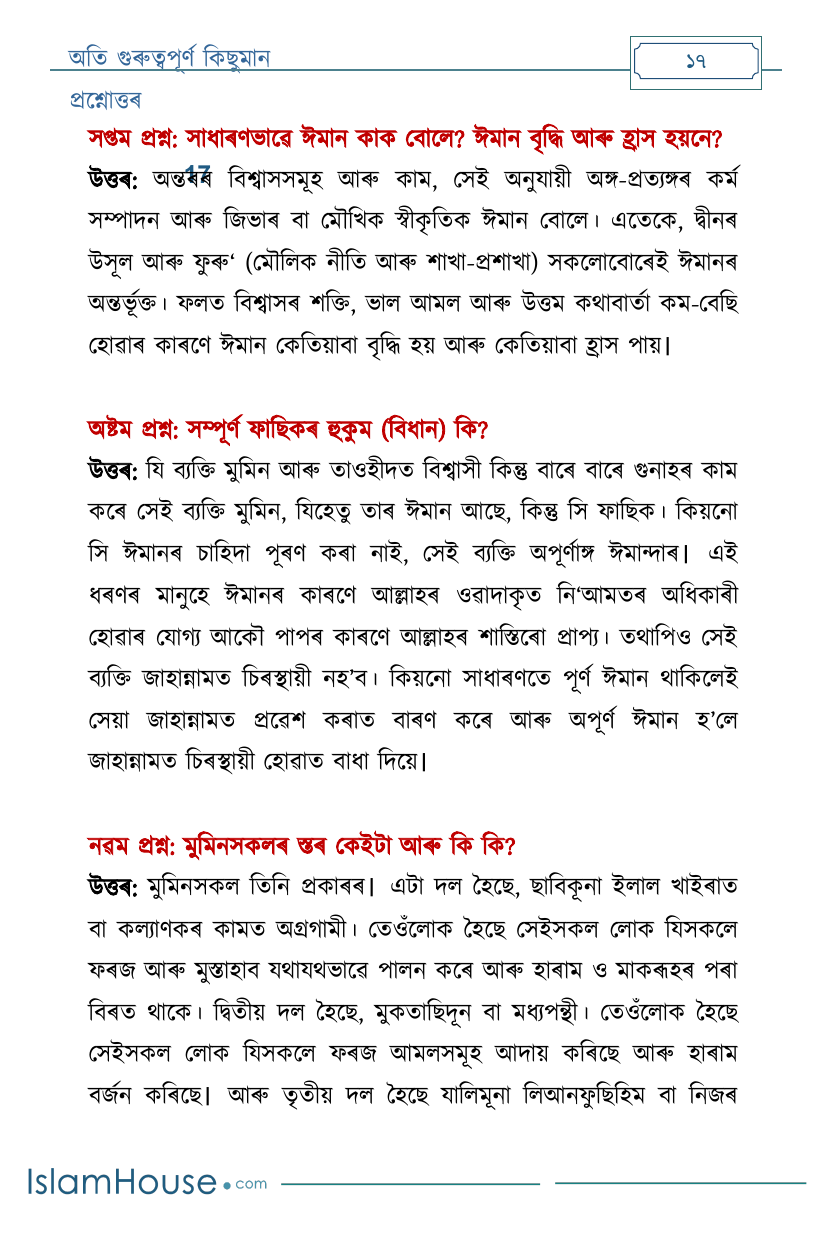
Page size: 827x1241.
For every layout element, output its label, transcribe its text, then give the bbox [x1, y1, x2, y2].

text উত্তৰ: অন্তৰৰ বিশ্বাসসমূহ আৰু কাম, সেই অনুযায়ী অঙ্গ-প্ৰত্যঙ্গৰ কৰ্ম সম্পাদন আৰু জিভাৰ বা মৌখিক স্বীকৃতিক ঈমান বোলে। এতেকে, দ্বীনৰ উসূল আৰু ফুৰু‘ (মৌলিক নীতি আৰু শাখা-প্ৰশাখা) সকলোবোৰেই ঈমানৰ অন্তৰ্ভূক্ত। ফলত বিশ্বাসৰ শক্তি, ভাল আমল আৰু উত্তম কথাবাৰ্তা কম-বেছি হোৱাৰ কাৰণে ঈমান কেতিয়াবা বৃদ্ধি হয় আৰু কেতিয়াবা হ্ৰাস পায়। [89, 157, 738, 365]
picture [548, 1162, 807, 1200]
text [89, 864, 738, 1115]
text উত্তৰ: যি ব্যক্তি মুমিন আৰু তাওহীদত বিশ্বাসী কিন্তু বাৰে বাৰে গুনাহৰ কাম কৰে সেই ব্যক্তি মুমিন, যিহেতু তাৰ ঈমান আছে, কিন্তু সি ফাছিক। কিয়নো সি ঈমানৰ চাহিদা পূৰণ কৰা নাই, সেই ব্যক্তি অপূৰ্ণাঙ্গ ঈমান্দাৰ। এই ধৰণৰ মানুহে ঈমানৰ কাৰণে আল্লাহৰ ওৱাদাকৃত নি‘আমতৰ অধিকাৰী হোৱাৰ যোগ্য আকৌ পাপৰ কাৰণে আল্লাহৰ শাস্তিৰো প্ৰাপ্য। তথাপিও সেই ব্যক্তি জাহান্নামত চিৰস্থায়ী নহ’ব। কিয়নো সাধাৰণতে পূৰ্ণ ঈমান থাকিলেই সেয়া জাহান্নামত প্ৰৱেশ কৰাত বাৰণ কৰে আৰু অপূৰ্ণ ঈমান হ’লে জাহান্নামত চিৰস্থায়ী হোৱাত বাধা দিয়ে। [89, 448, 738, 781]
text নৱম প্ৰশ্ন: মুমিনসকলৰ স্তৰ কেইটা আৰু কি কি? [89, 823, 738, 864]
picture [20, 1163, 541, 1201]
text সপ্তম প্ৰশ্ন: সাধাৰণভাৱে ঈমান কাক বোলে? ঈমান বৃদ্ধি আৰু হ্ৰাস হয়নে? [89, 115, 738, 157]
text অষ্টম প্ৰশ্ন: সম্পূৰ্ণ ফাছিকৰ হুকুম (বিধান) কি? [89, 406, 738, 448]
